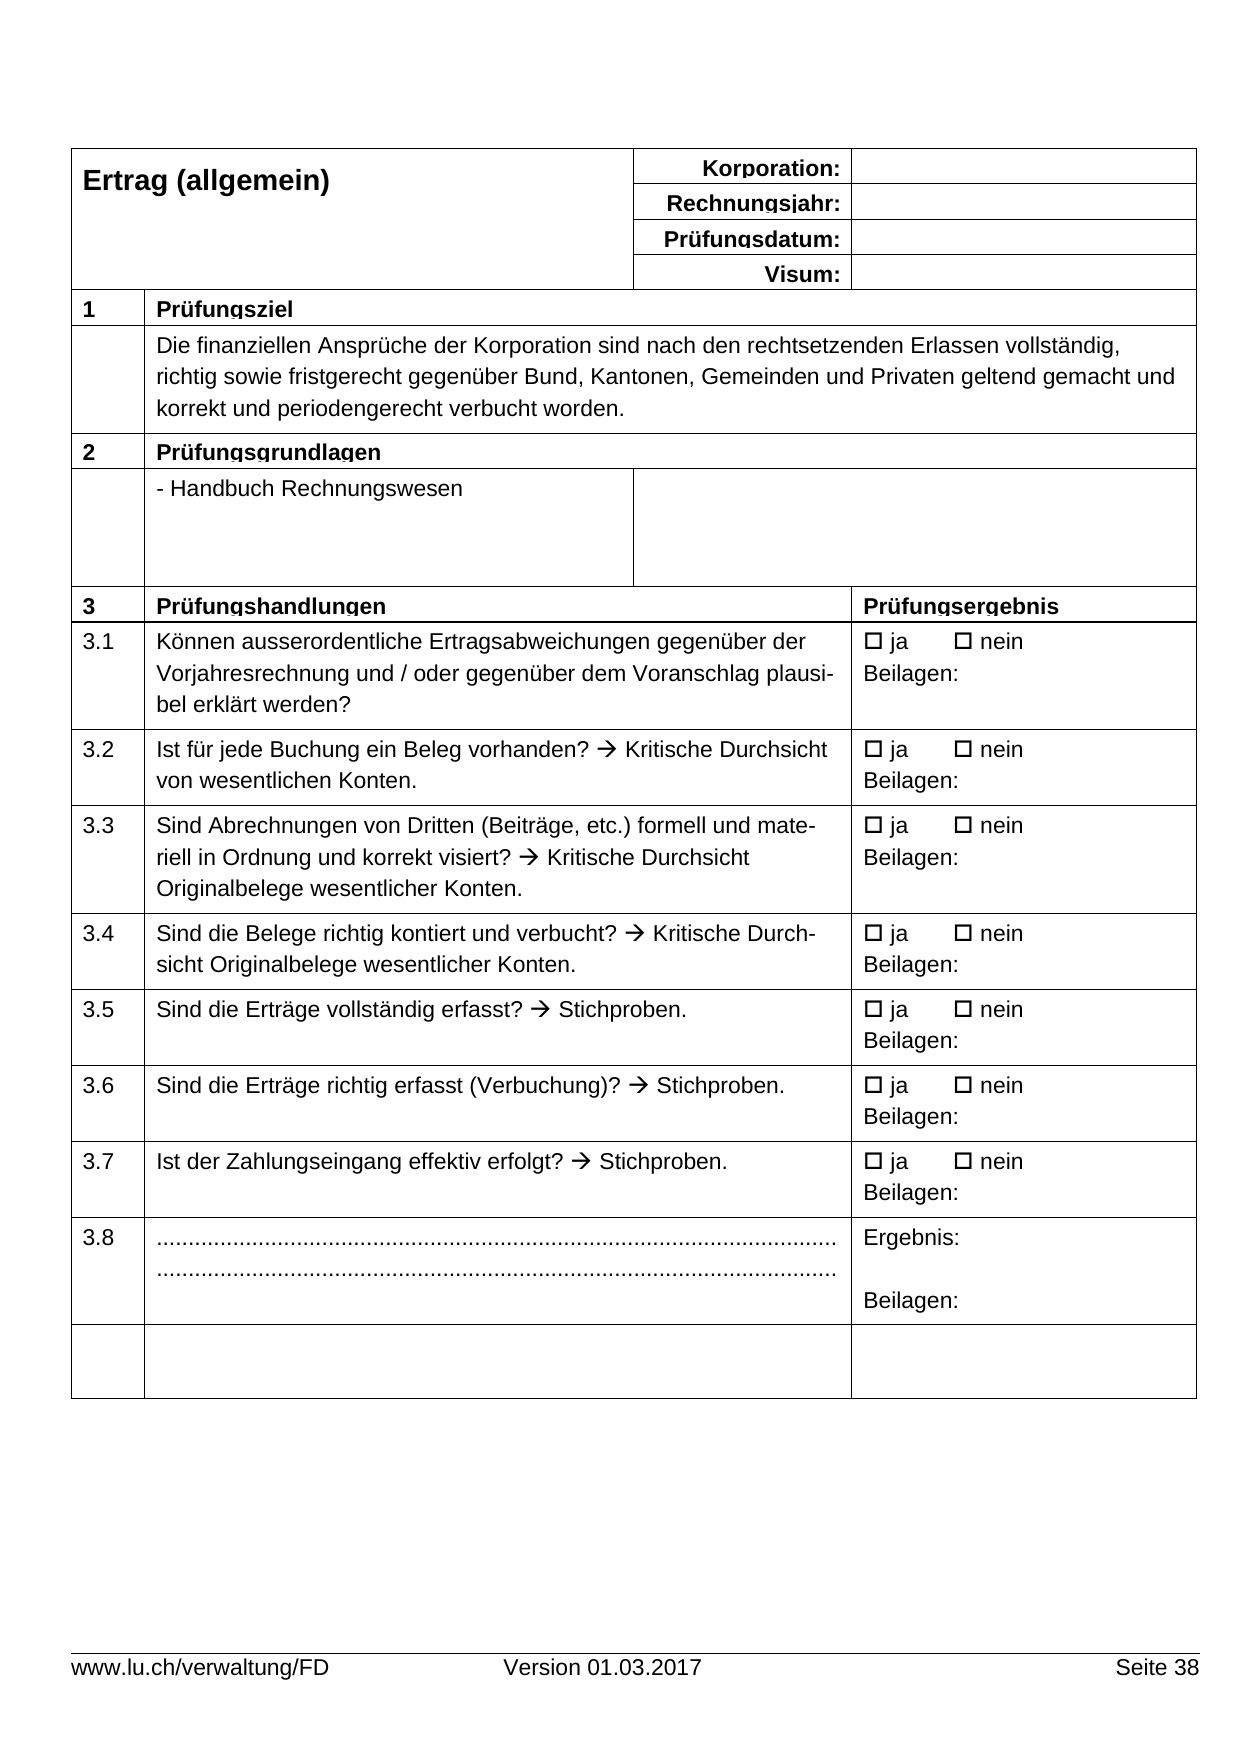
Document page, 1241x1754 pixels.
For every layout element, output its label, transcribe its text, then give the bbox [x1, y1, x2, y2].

table_cell [852, 255, 1196, 289]
table_cell ja nein Beilagen: [852, 1066, 1196, 1141]
table_cell 3.1 [72, 623, 144, 729]
table_cell - Handbuch Rechnungswesen [145, 469, 633, 586]
table_cell 3 [72, 587, 144, 621]
table_cell [72, 1325, 144, 1398]
table_cell ja nein Beilagen: [852, 914, 1196, 989]
table_cell Ist der Zahlungseingang effektiv erfolgt? Stichproben. [145, 1142, 851, 1217]
table_cell Ergebnis: Beilagen: [852, 1218, 1196, 1324]
table_cell Können ausserordentliche Ertragsabweichungen gegenüber der Vorjahresrechnung und / oder gegenüber dem Voranschlag plausibel erklärt werden? [145, 623, 851, 729]
table_cell [634, 469, 1196, 586]
table_cell [852, 1325, 1196, 1398]
table_cell Prüfungshandlungen [145, 587, 851, 621]
table_cell 2 [72, 434, 144, 468]
table_cell 3.3 [72, 806, 144, 913]
table_header [852, 149, 1196, 183]
table_cell 1 [72, 290, 144, 325]
table_cell [852, 184, 1196, 218]
table_cell 3.2 [72, 730, 144, 805]
table_cell ja nein Beilagen: [852, 1142, 1196, 1217]
table_cell Rechnungsjahr: [634, 184, 851, 218]
table_cell Prüfungsergebnis [852, 587, 1196, 621]
table_cell 3.6 [72, 1066, 144, 1141]
table_cell Prüfungsgrundlagen [145, 434, 1196, 468]
table_cell ja nein Beilagen: [852, 990, 1196, 1065]
table_header Korporation: [634, 149, 851, 183]
table_cell Ist für jede Buchung ein Beleg vorhanden? Kritische Durchsicht von wesentlichen Konten. [145, 730, 851, 805]
table_cell [852, 220, 1196, 254]
table_cell ja nein Beilagen: [852, 623, 1196, 729]
table_cell [145, 1325, 851, 1398]
table_cell Die finanziellen Ansprüche der Korporation sind nach den rechtsetzenden Erlassen vollständig, richtig sowie fristgerecht gegenüber Bund, Kantonen, Gemeinden und Privaten geltend gemacht und korrekt und periodengerecht verbucht worden. [145, 326, 1196, 432]
table_cell Prüfungsziel [145, 290, 1196, 325]
table_cell [72, 326, 144, 432]
table_cell 3.8 [72, 1218, 144, 1324]
table_cell 3.4 [72, 914, 144, 989]
table_cell Sind die Belege richtig kontiert und verbucht? Kritische Durchsicht Originalbelege wesentlicher Konten. [145, 914, 851, 989]
table_cell Sind die Erträge vollständig erfasst? Stichproben. [145, 990, 851, 1065]
table_cell Sind die Erträge richtig erfasst (Verbuchung)? Stichproben. [145, 1066, 851, 1141]
table_cell 3.7 [72, 1142, 144, 1217]
table_cell ........................................................................................................... ........................................................................................................... [145, 1218, 851, 1324]
table_header Ertrag (allgemein) [72, 149, 633, 289]
table_cell Sind Abrechnungen von Dritten (Beiträge, etc.) formell und materiell in Ordnung und korrekt visiert? Kritische Durchsicht Originalbelege wesentlicher Konten. [145, 806, 851, 913]
table_cell Visum: [634, 255, 851, 289]
table_cell Prüfungsdatum: [634, 220, 851, 254]
table_cell 3.5 [72, 990, 144, 1065]
table_cell ja nein Beilagen: [852, 730, 1196, 805]
table_cell ja nein Beilagen: [852, 806, 1196, 913]
table_cell [72, 469, 144, 586]
